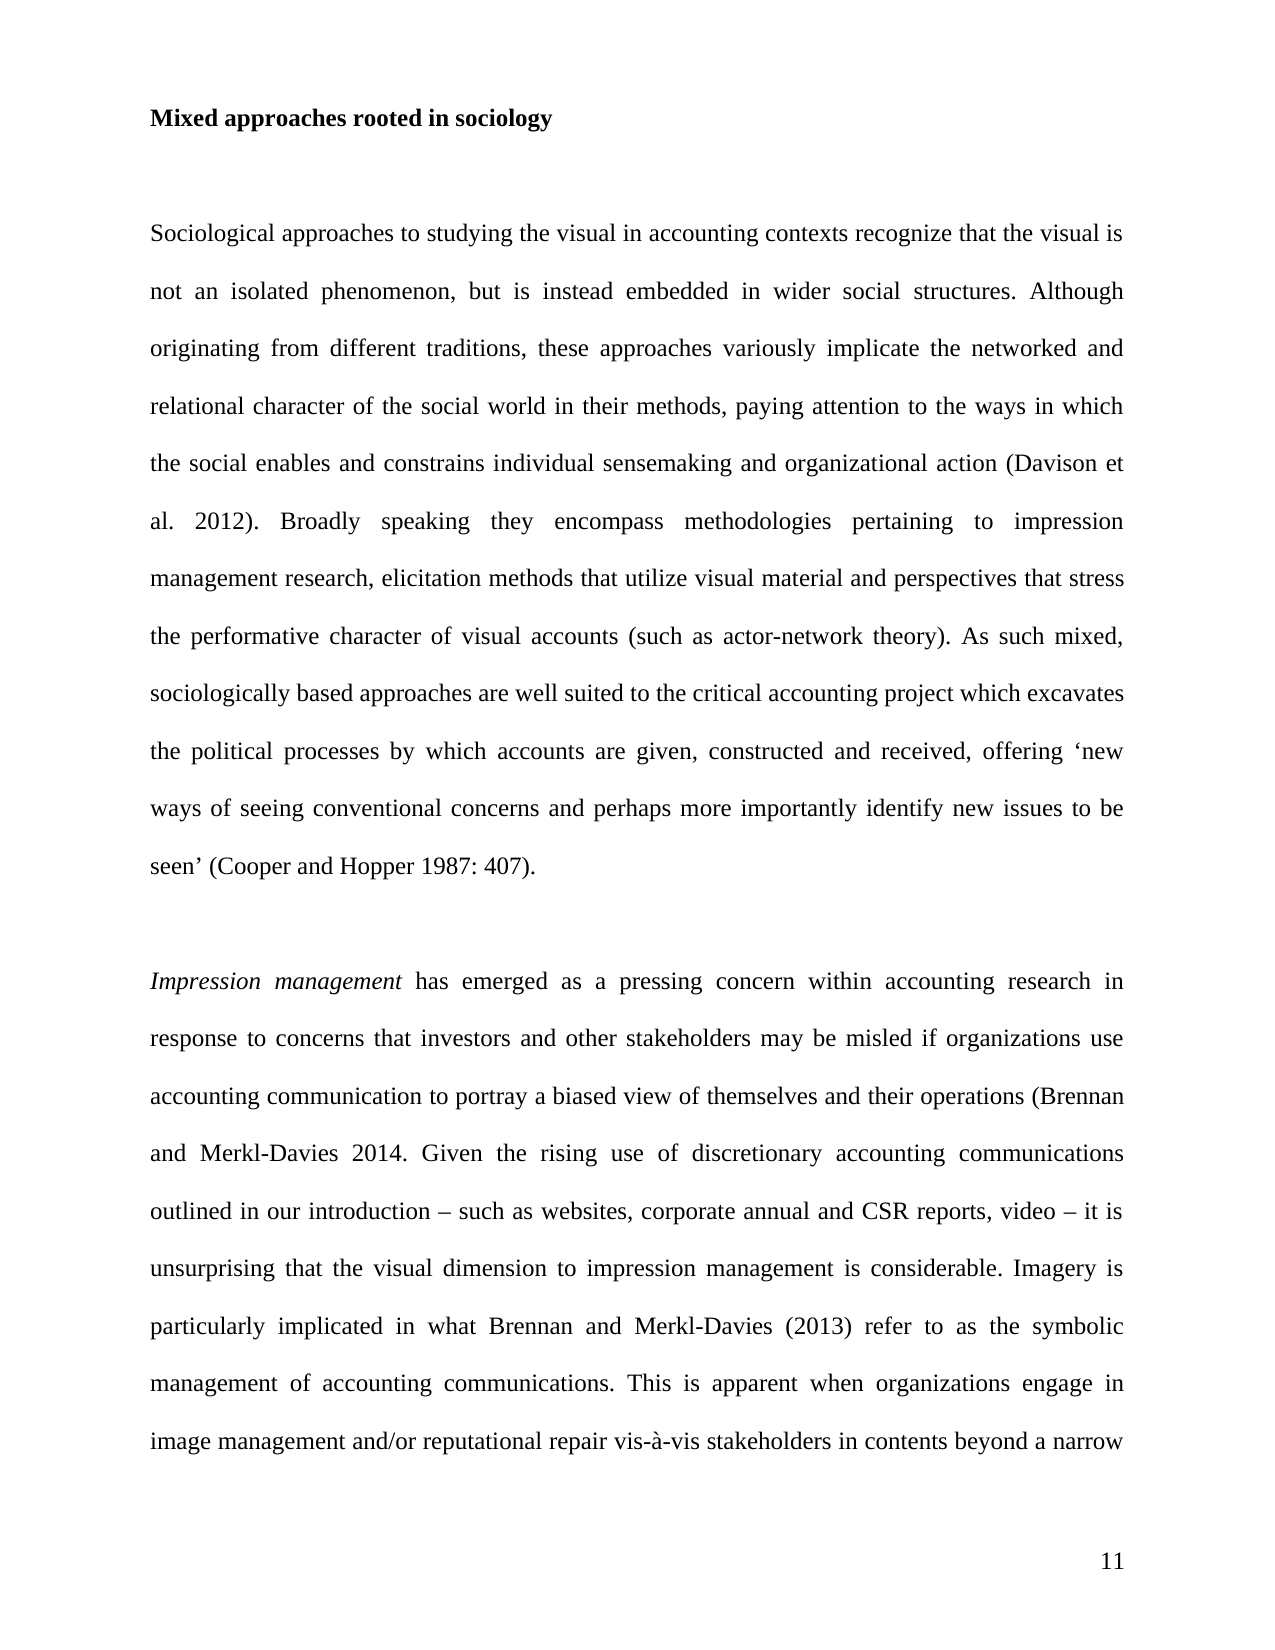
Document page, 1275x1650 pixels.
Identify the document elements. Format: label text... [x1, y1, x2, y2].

text Mixed approaches rooted in sociology [150, 103, 1125, 132]
text Sociological approaches to studying the visual in accounting contexts recognize that the visual is not an isolated phenomenon, but is instead embedded in wider social structures. Although originating from different traditions, these approaches variously implicate the networked and relational character of the social world in their methods, paying attention to the ways in which the social enables and constrains individual sensemaking and organizational action (Davison et al. 2012). Broadly speaking they encompass methodologies pertaining to impression management research, elicitation methods that utilize visual material and perspectives that stress the performative character of visual accounts (such as actor-network theory). As such mixed, sociologically based approaches are well suited to the critical accounting project which excavates the political processes by which accounts are given, constructed and received, offering ‘new ways of seeing conventional concerns and perhaps more importantly identify new issues to be seen’ (Cooper and Hopper 1987: 407). [150, 218, 1125, 880]
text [150, 966, 1125, 1455]
